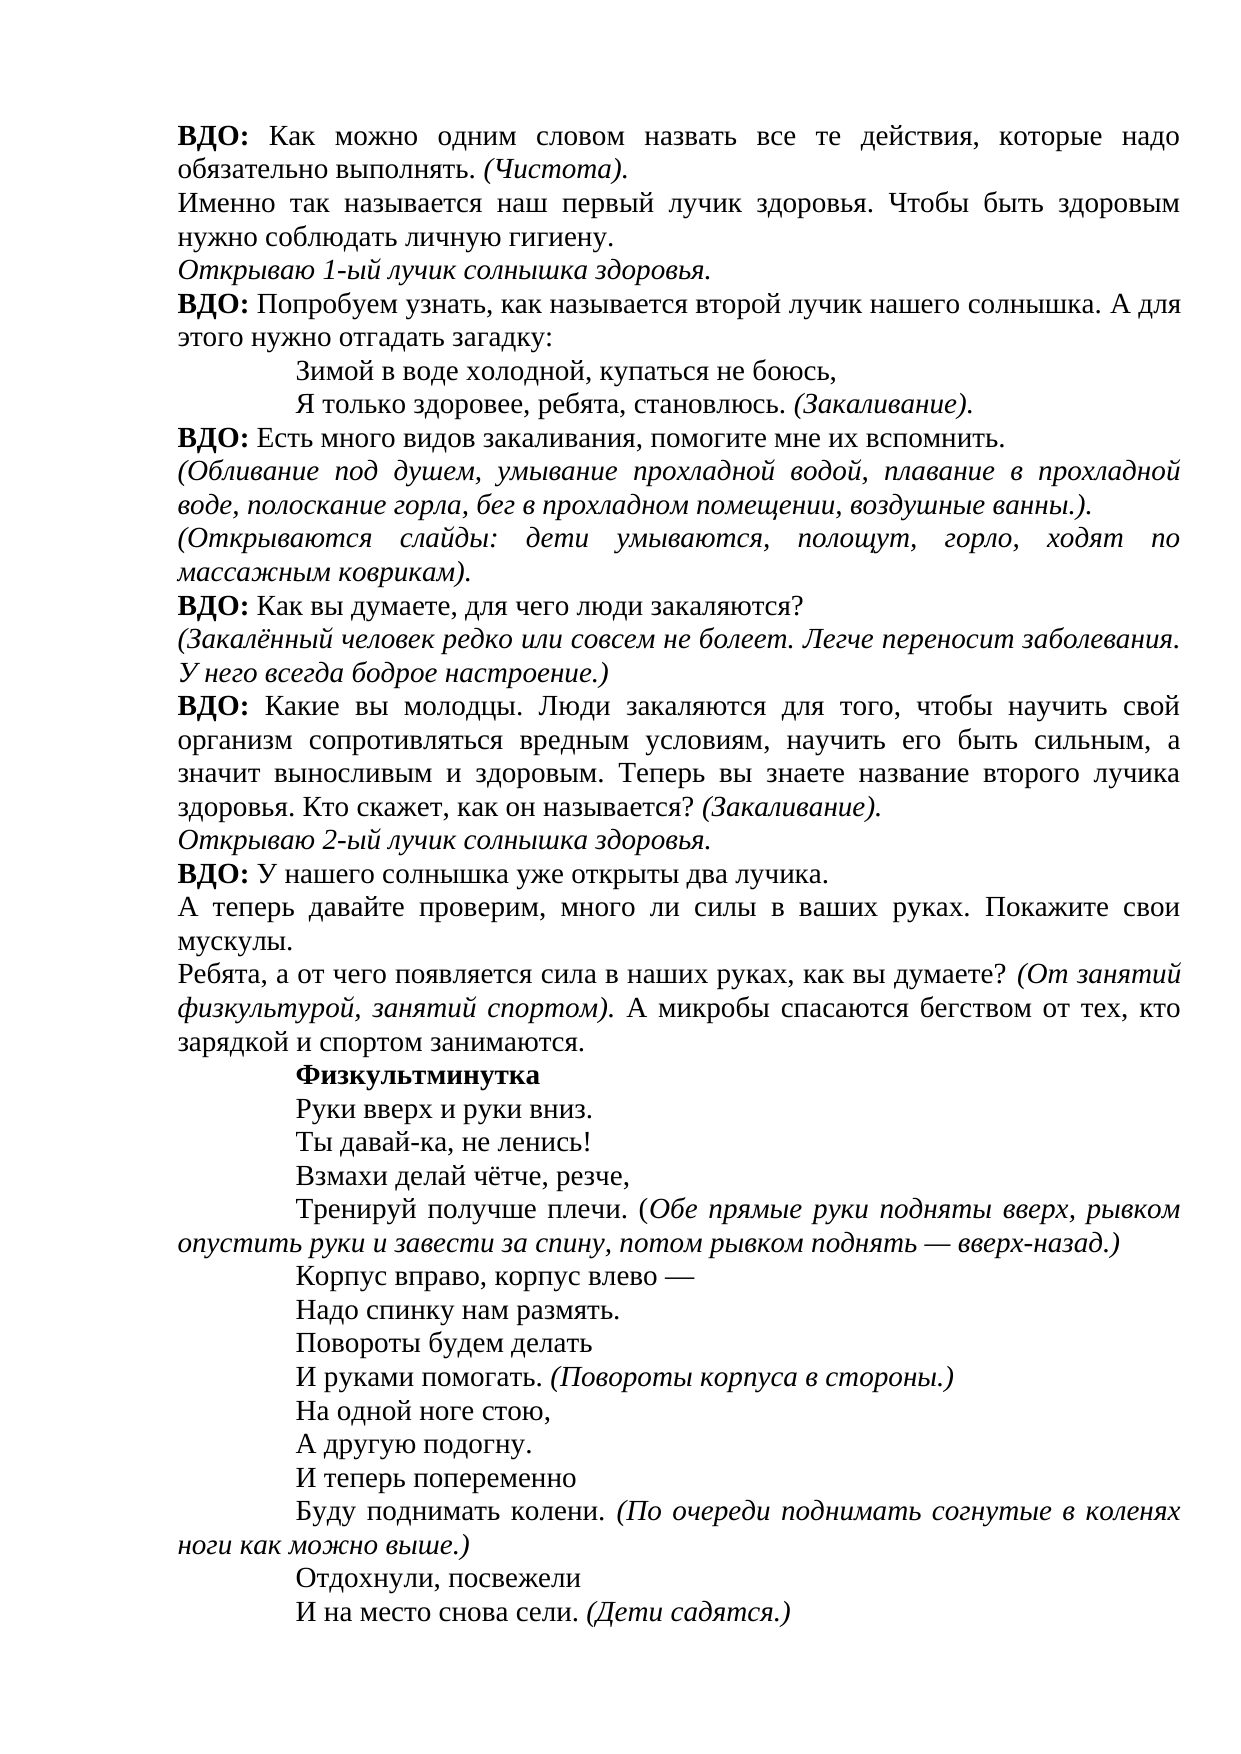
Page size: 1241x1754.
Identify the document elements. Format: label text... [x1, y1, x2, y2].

text (Закалённый человек редко или совсем не болеет. Легче переносит заболевания. У него всегда бодрое настроение.) [177, 621, 1181, 688]
text Именно так называется наш первый лучик здоровья. Чтобы быть здоровым нужно соблюдать личную гигиену. [177, 185, 1181, 252]
text (Открываются слайды: дети умываются, полощут, горло, ходят по массажным коврикам). [177, 521, 1181, 588]
text Повороты будем делать [177, 1326, 1181, 1359]
text Ты давай-ка, не ленись! [177, 1124, 1181, 1158]
text Корпус вправо, корпус влево — [177, 1258, 1181, 1292]
text Зимой в воде холодной, купаться не боюсь, [177, 353, 1181, 386]
text ВДО: Как вы думаете, для чего люди закаляются? [177, 588, 1181, 621]
text ВДО: Попробуем узнать, как называется второй лучик нашего солнышка. А для этого нужно отгадать загадку: [177, 286, 1181, 353]
text Физкультминутка [177, 1057, 1181, 1091]
text И на место снова сели. (Дети садятся.) [177, 1594, 1181, 1627]
text На одной ноге стою, [177, 1393, 1181, 1426]
text ВДО: Как можно одним словом назвать все те действия, которые надо обязательно выполнять. (Чистота). [177, 118, 1181, 185]
text Надо спинку нам размять. [177, 1292, 1181, 1326]
text Отдохнули, посвежели [177, 1560, 1181, 1594]
text Открываю 1-ый лучик солнышка здоровья. [177, 252, 1181, 286]
text Взмахи делай чётче, резче, [177, 1158, 1181, 1191]
text ВДО: Какие вы молодцы. Люди закаляются для того, чтобы научить свой организм сопротивляться вредным условиям, научить его быть сильным, а значит выносливым и здоровым. Теперь вы знаете название второго лучика здоровья. Кто скажет, как он называется? (Закаливание). [177, 688, 1181, 822]
text И руками помогать. (Повороты корпуса в стороны.) [177, 1359, 1181, 1393]
text А другую подогну. [177, 1426, 1181, 1460]
text А теперь давайте проверим, много ли силы в ваших руках. Покажите свои мускулы. [177, 889, 1181, 957]
text Руки вверх и руки вниз. [177, 1091, 1181, 1124]
text И теперь попеременно [177, 1460, 1181, 1493]
text Буду поднимать колени. (По очереди поднимать согнутые в коленях ноги как можно выше.) [177, 1493, 1181, 1560]
text (Обливание под душем, умывание прохладной водой, плавание в прохладной воде, полоскание горла, бег в прохладном помещении, воздушные ванны.). [177, 453, 1181, 521]
text ВДО: Есть много видов закаливания, помогите мне их вспомнить. [177, 420, 1181, 453]
text Открываю 2-ый лучик солнышка здоровья. [177, 822, 1181, 856]
text ВДО: У нашего солнышка уже открыты два лучика. [177, 856, 1181, 889]
text Я только здоровее, ребята, становлюсь. (Закаливание). [177, 386, 1181, 420]
text Тренируй получше плечи. (Обе прямые руки подняты вверх, рывком опустить руки и завести за спину, потом рывком поднять — вверх-назад.) [177, 1191, 1181, 1258]
text Ребята, а от чего появляется сила в наших руках, как вы думаете? (От занятий физкультурой, занятий спортом). А микробы спасаются бегством от тех, кто зарядкой и спортом занимаются. [177, 957, 1181, 1057]
